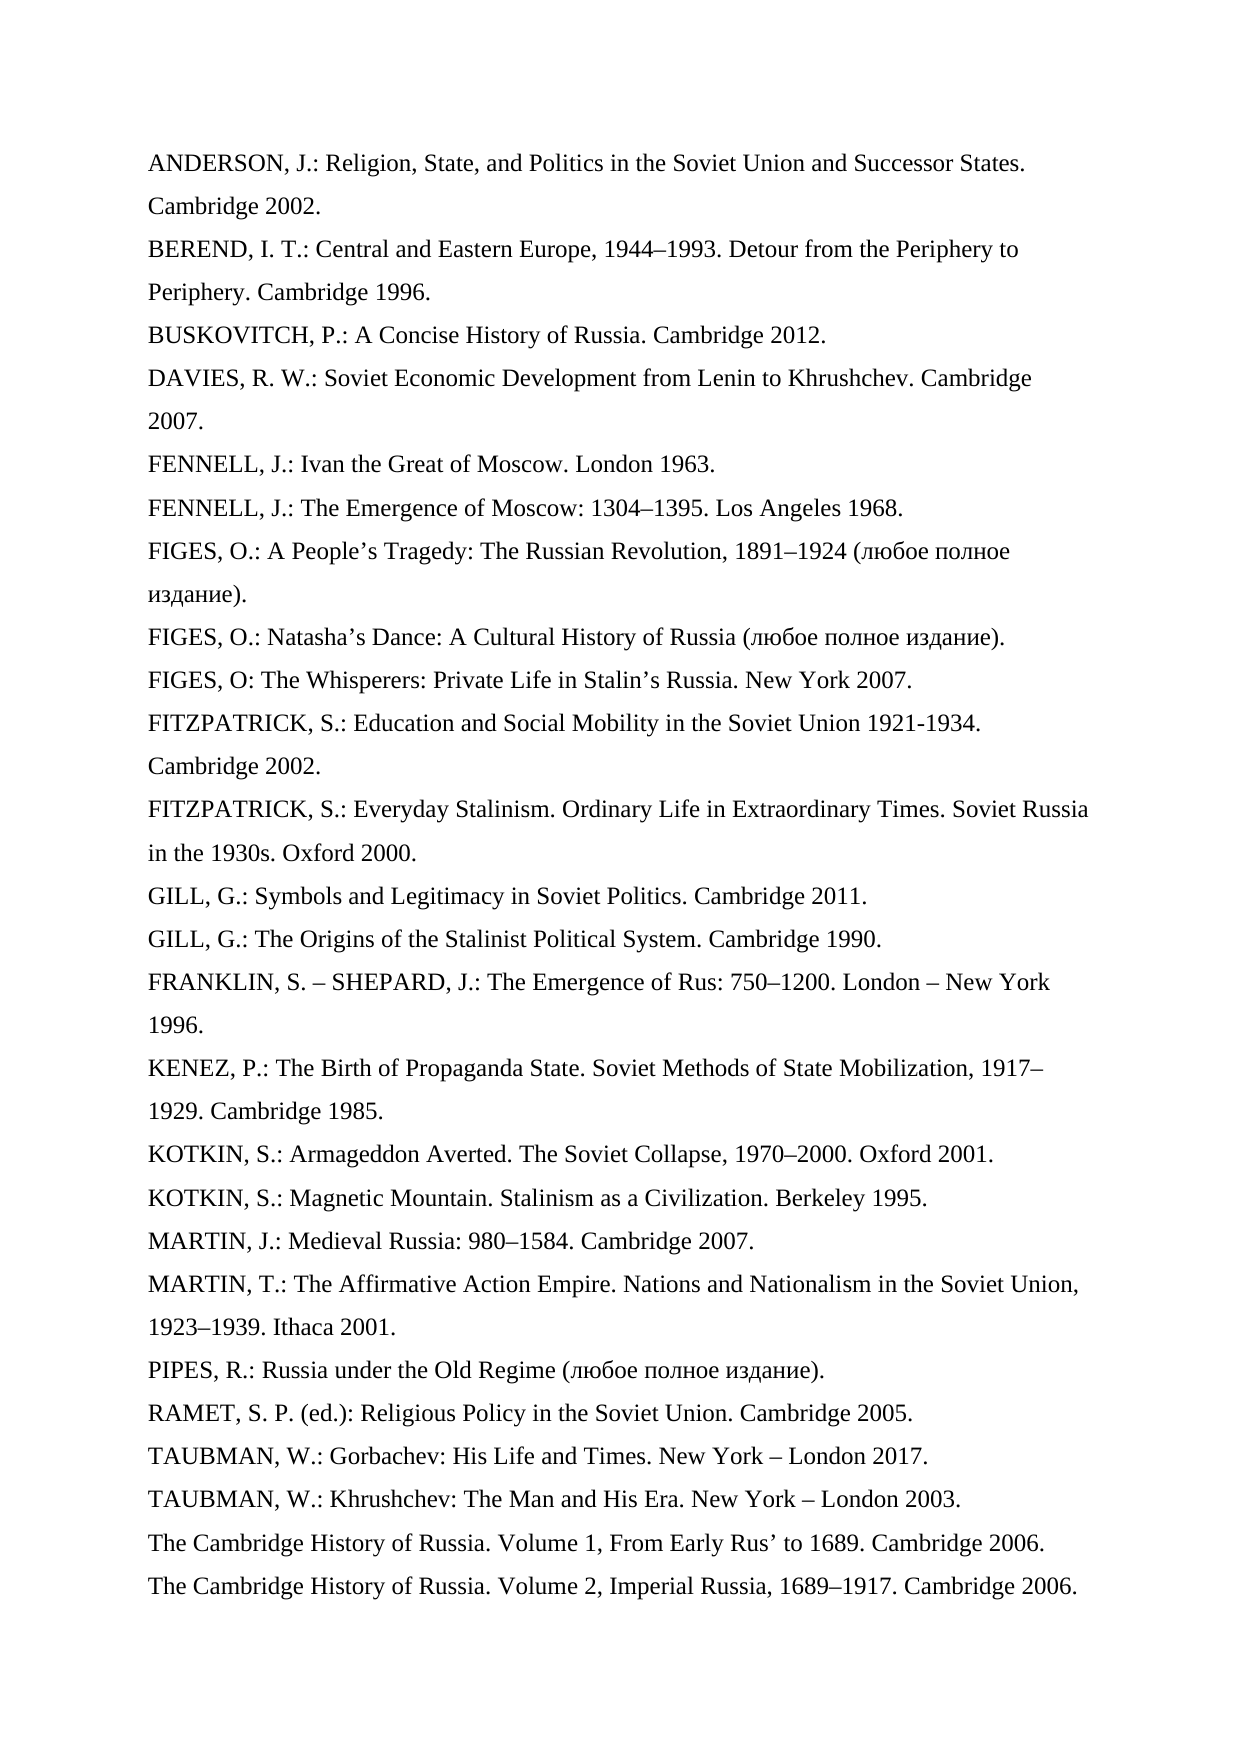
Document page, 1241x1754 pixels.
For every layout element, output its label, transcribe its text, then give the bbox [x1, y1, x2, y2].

text MARTIN, J.: Medieval Russia: 980–1584. Cambridge 2007. [148, 1226, 1093, 1254]
text ANDERSON, J.: Religion, State, and Politics in the Soviet Union and Successor States. Cambridge 2002. [148, 148, 1093, 219]
text FITZPATRICK, S.: Everyday Stalinism. Ordinary Life in Extraordinary Times. Soviet Russia in the 1930s. Oxford 2000. [148, 794, 1093, 866]
text FENNELL, J.: The Emergence of Moscow: 1304–1395. Los Angeles 1968. [148, 493, 1093, 521]
text RAMET, S. P. (ed.): Religious Policy in the Soviet Union. Cambridge 2005. [148, 1398, 1093, 1427]
text PIPES, R.: Russia under the Old Regime (любое полное издание). [148, 1355, 1093, 1384]
text FIGES, O: The Whisperers: Private Life in Stalinʼs Russia. New York 2007. [148, 665, 1093, 694]
text BEREND, I. T.: Central and Eastern Europe, 1944–1993. Detour from the Periphery to Periphery. Cambridge 1996. [148, 234, 1093, 306]
text GILL, G.: The Origins of the Stalinist Political System. Cambridge 1990. [148, 924, 1093, 953]
text TAUBMAN, W.: Gorbachev: His Life and Times. New York – London 2017. [148, 1441, 1093, 1470]
text DAVIES, R. W.: Soviet Economic Development from Lenin to Khrushchev. Cambridge 2007. [148, 363, 1093, 435]
text The Cambridge History of Russia. Volume 2, Imperial Russia, 1689–1917. Cambridge 2006. [148, 1571, 1093, 1599]
text GILL, G.: Symbols and Legitimacy in Soviet Politics. Cambridge 2011. [148, 881, 1093, 909]
text FIGES, O.: Natashaʼs Dance: A Cultural History of Russia (любое полное издание). [148, 622, 1093, 651]
text TAUBMAN, W.: Khrushchev: The Man and His Era. New York – London 2003. [148, 1484, 1093, 1513]
text FITZPATRICK, S.: Education and Social Mobility in the Soviet Union 1921-1934. Cambridge 2002. [148, 708, 1093, 780]
text BUSKOVITCH, P.: A Concise History of Russia. Cambridge 2012. [148, 320, 1093, 349]
text KOTKIN, S.: Armageddon Averted. The Soviet Collapse, 1970–2000. Oxford 2001. [148, 1139, 1093, 1168]
text KOTKIN, S.: Magnetic Mountain. Stalinism as a Civilization. Berkeley 1995. [148, 1183, 1093, 1211]
text MARTIN, T.: The Affirmative Action Empire. Nations and Nationalism in the Soviet Union, 1923–1939. Ithaca 2001. [148, 1269, 1093, 1341]
text FIGES, O.: A Peopleʼs Tragedy: The Russian Revolution, 1891–1924 (любое полное издание). [148, 536, 1093, 608]
text FRANKLIN, S. – SHEPARD, J.: The Emergence of Rus: 750–1200. London – New York 1996. [148, 967, 1093, 1039]
text FENNELL, J.: Ivan the Great of Moscow. London 1963. [148, 449, 1093, 478]
text The Cambridge History of Russia. Volume 1, From Early Rusʼ to 1689. Cambridge 2006. [148, 1528, 1093, 1556]
text KENEZ, P.: The Birth of Propaganda State. Soviet Methods of State Mobilization, 1917–1929. Cambridge 1985. [148, 1053, 1093, 1125]
